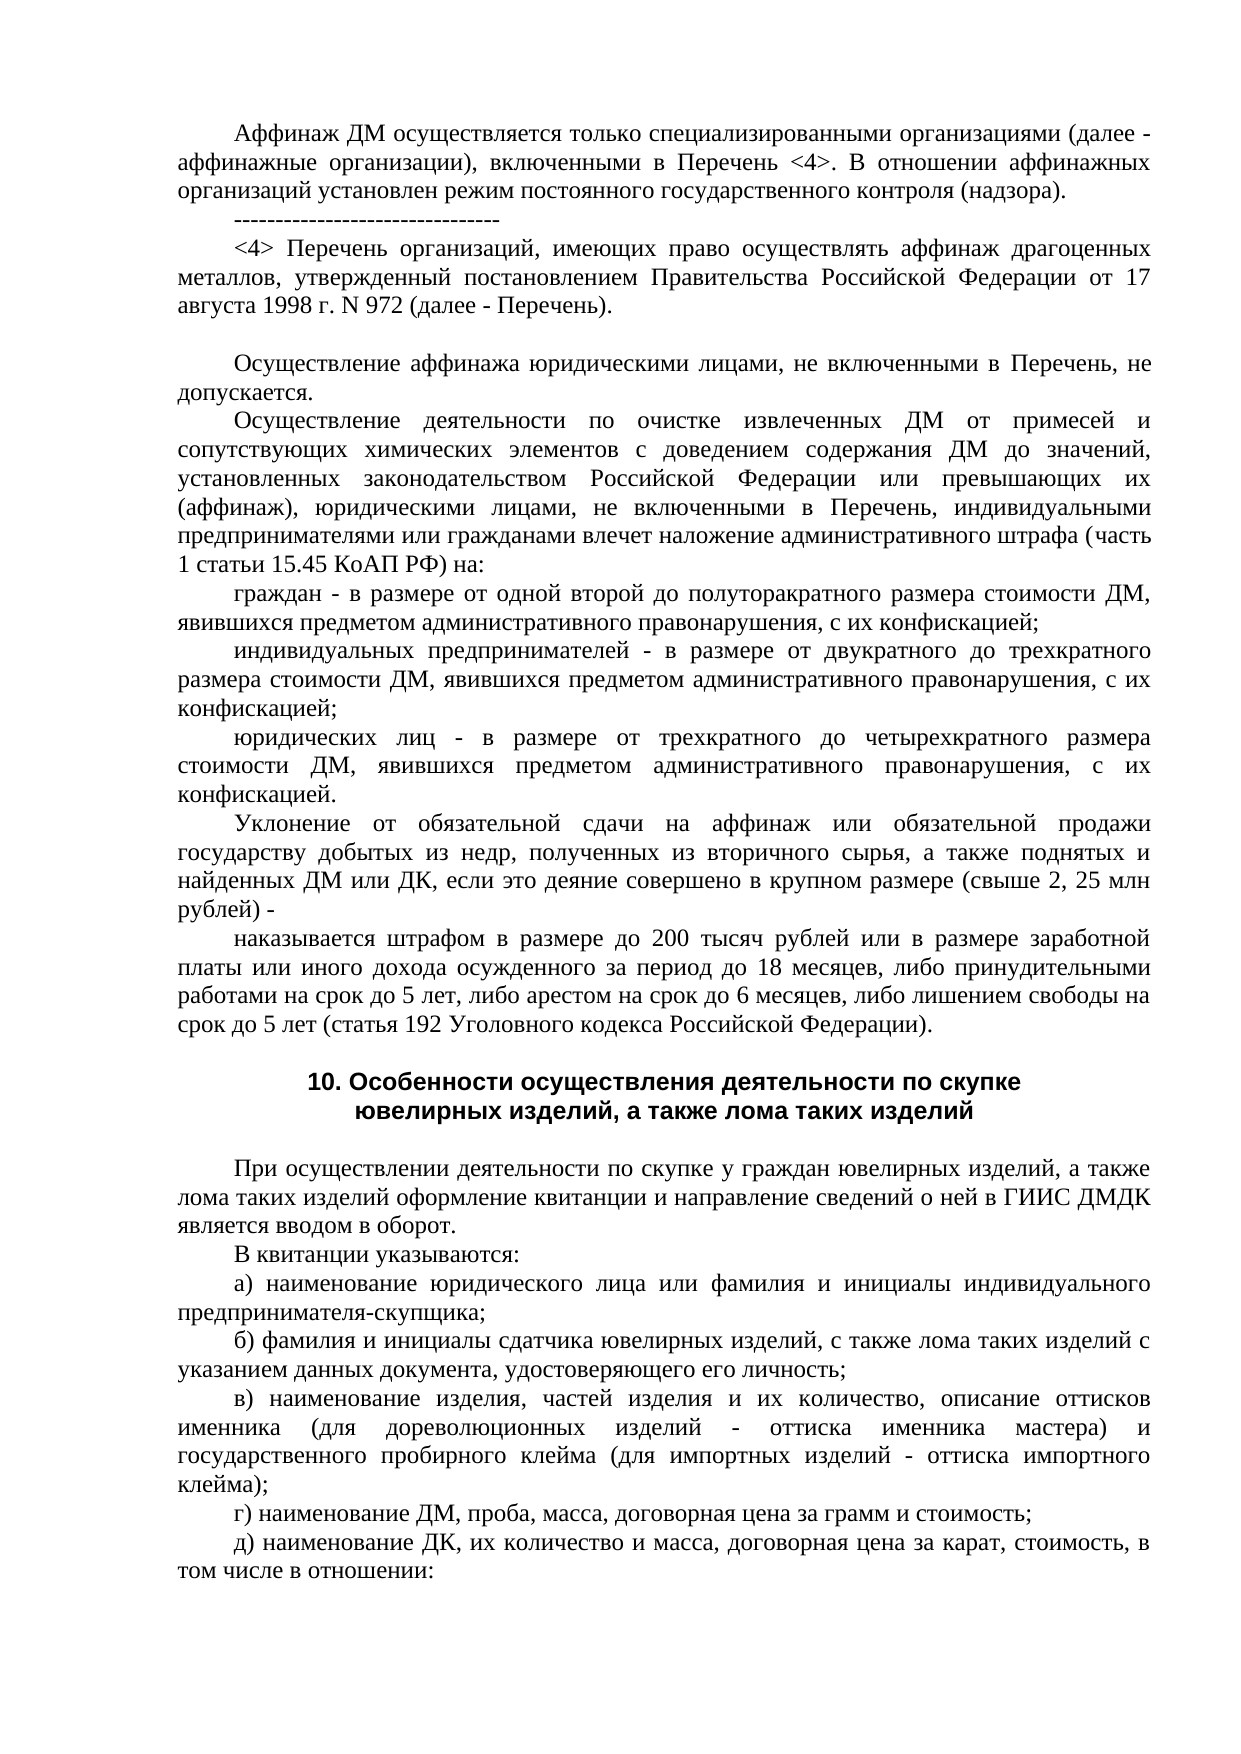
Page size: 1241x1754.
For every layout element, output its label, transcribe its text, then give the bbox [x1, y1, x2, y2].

text Уклонение от обязательной сдачи на аффинаж или обязательной продажи государству добытых из недр, полученных из вторичного сырья, а также поднятых и найденных ДМ или ДК, если это деяние совершено в крупном размере (свыше 2, 25 млн рублей) - [177, 808, 1152, 923]
text граждан - в размере от одной второй до полуторакратного размера стоимости ДМ, явившихся предметом административного правонарушения, с их конфискацией; [177, 578, 1152, 636]
text б) фамилия и инициалы сдатчика ювелирных изделий, с также лома таких изделий с указанием данных документа, удостоверяющего его личность; [177, 1326, 1152, 1383]
text д) наименование ДК, их количество и масса, договорная цена за карат, стоимость, в том числе в отношении: [177, 1527, 1152, 1584]
text в) наименование изделия, частей изделия и их количество, описание оттисков именника (для дореволюционных изделий - оттиска именника мастера) и государственного пробирного клейма (для импортных изделий - оттиска импортного клейма); [177, 1383, 1152, 1498]
text При осуществлении деятельности по скупке у граждан ювелирных изделий, а также лома таких изделий оформление квитанции и направление сведений о ней в ГИИС ДМДК является вводом в оборот. [177, 1153, 1152, 1239]
text юридических лиц - в размере от трехкратного до четырехкратного размера стоимости ДМ, явившихся предметом административного правонарушения, с их конфискацией. [177, 722, 1152, 808]
text <4> Перечень организаций, имеющих право осуществлять аффинаж драгоценных металлов, утвержденный постановлением Правительства Российской Федерации от 17 августа 1998 г. N 972 (далее - Перечень). [177, 233, 1152, 319]
text 10. Особенности осуществления деятельности по скупке [177, 1067, 1152, 1096]
text наказывается штрафом в размере до 200 тысяч рублей или в размере заработной платы или иного дохода осужденного за период до 18 месяцев, либо принудительными работами на срок до 5 лет, либо арестом на срок до 6 месяцев, либо лишением свободы на срок до 5 лет (статья 192 Уголовного кодекса Российской Федерации). [177, 923, 1152, 1038]
text ювелирных изделий, а также лома таких изделий [177, 1096, 1152, 1124]
text Аффинаж ДМ осуществляется только специализированными организациями (далее - аффинажные организации), включенными в Перечень <4>. В отношении аффинажных организаций установлен режим постоянного государственного контроля (надзора). [177, 118, 1152, 204]
text Осуществление деятельности по очистке извлеченных ДМ от примесей и сопутствующих химических элементов с доведением содержания ДМ до значений, установленных законодательством Российской Федерации или превышающих их (аффинаж), юридическими лицами, не включенными в Перечень, индивидуальными предпринимателями или гражданами влечет наложение административного штрафа (часть 1 статьи 15.45 КоАП РФ) на: [177, 406, 1152, 578]
text В квитанции указываются: [177, 1239, 1152, 1268]
text г) наименование ДМ, проба, масса, договорная цена за грамм и стоимость; [177, 1498, 1152, 1527]
text а) наименование юридического лица или фамилия и инициалы индивидуального предпринимателя-скупщика; [177, 1268, 1152, 1326]
text Осуществление аффинажа юридическими лицами, не включенными в Перечень, не допускается. [177, 348, 1152, 406]
text индивидуальных предпринимателей - в размере от двукратного до трехкратного размера стоимости ДМ, явившихся предметом административного правонарушения, с их конфискацией; [177, 636, 1152, 722]
text -------------------------------- [177, 204, 1152, 233]
